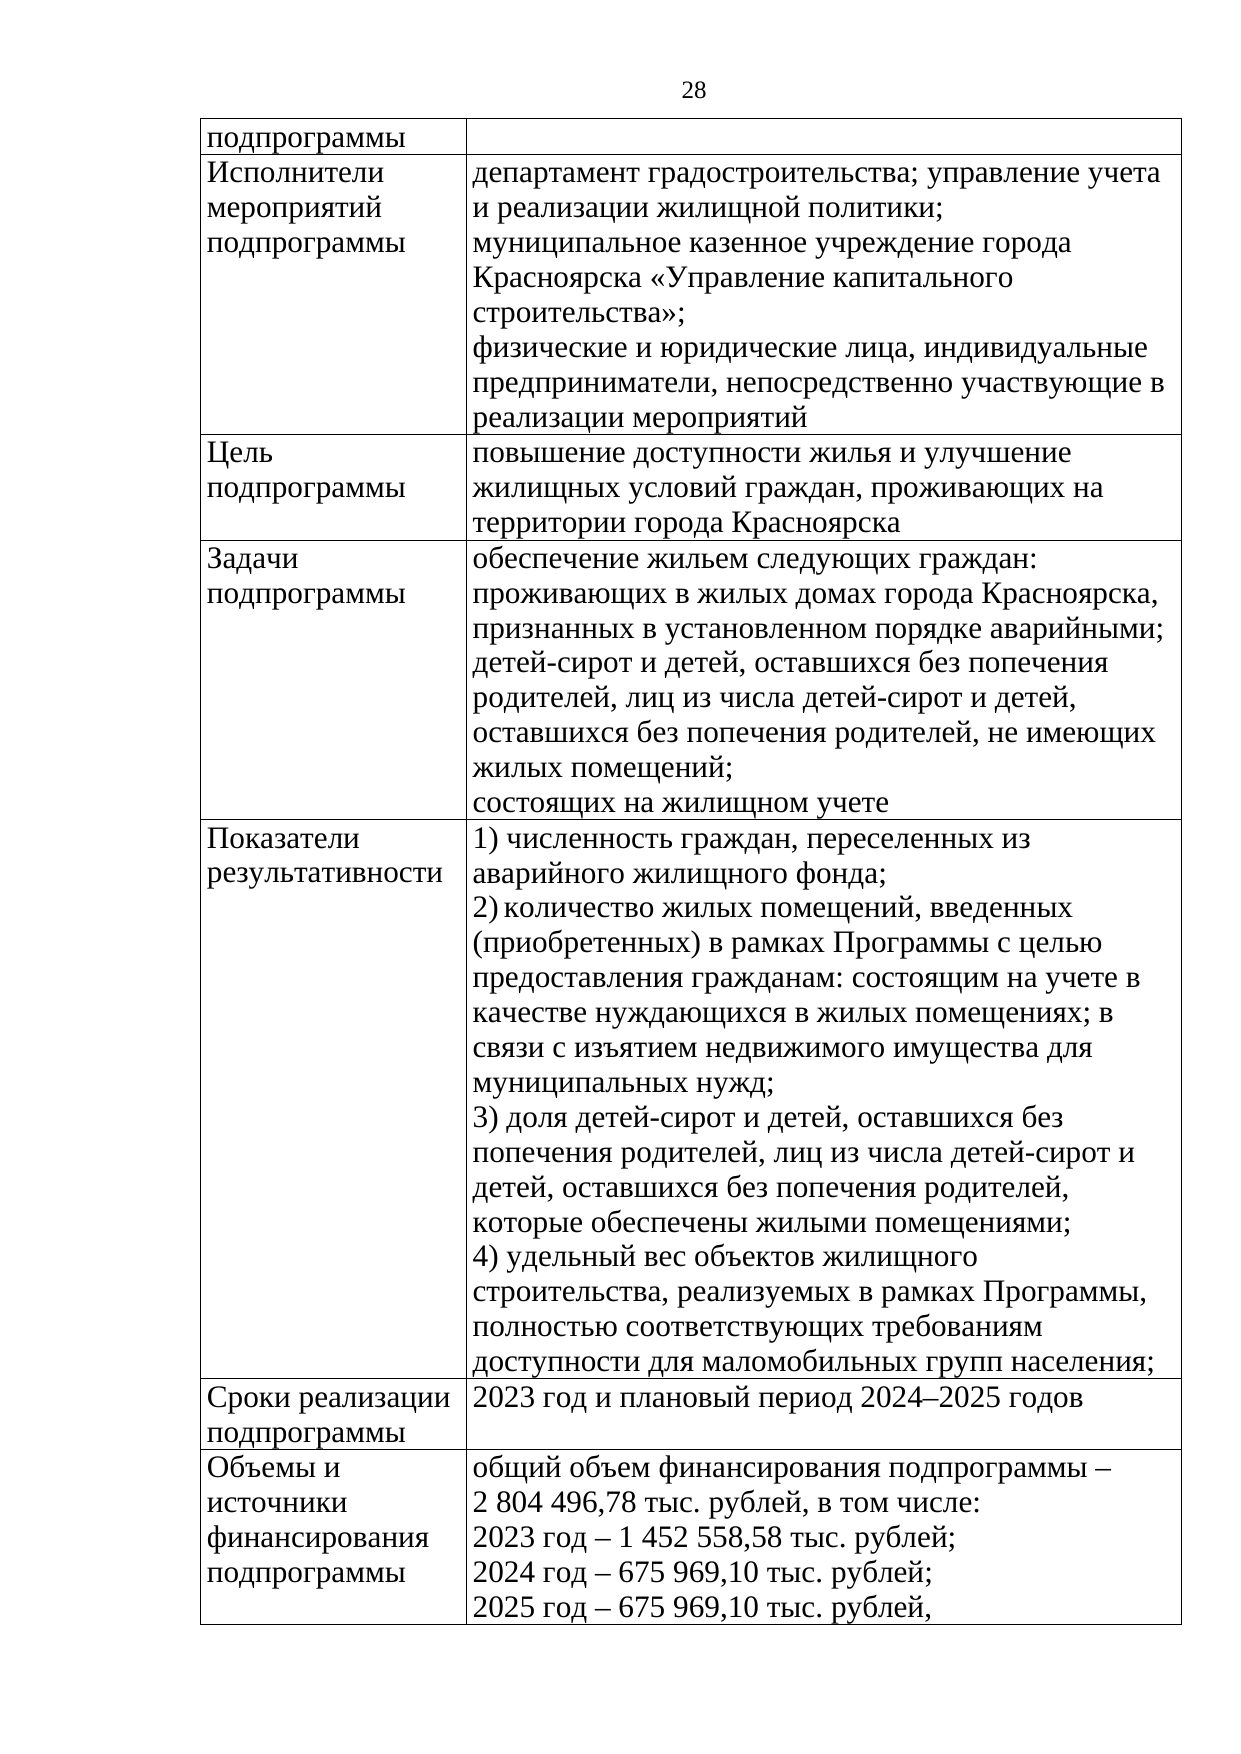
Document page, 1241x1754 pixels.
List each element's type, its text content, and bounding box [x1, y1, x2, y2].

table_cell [201, 1450, 466, 1624]
table_cell Сроки реализации подпрограммы [201, 1379, 466, 1449]
table_cell Цель подпрограммы [201, 435, 466, 539]
table_cell повышение доступности жилья и улучшение жилищных условий граждан, проживающих на территории города Красноярска [467, 435, 1181, 539]
table_cell Показатели результативности [201, 820, 466, 1378]
table_cell 2023 год и плановый период 2024–2025 годов [467, 1379, 1181, 1449]
table_cell 1) численность граждан, переселенных из аварийного жилищного фонда; 2) количество жилых помещений, введенных (приобретенных) в рамках Программы с целью предоставления гражданам: состоящим на учете в качестве нуждающихся в жилых помещениях; в связи с изъятием недвижимого имущества для муниципальных нужд; 3) доля детей-сирот и детей, оставшихся без попечения родителей, лиц из числа детей-сирот и детей, оставшихся без попечения родителей, которые обеспечены жилыми помещениями; 4) удельный вес объектов жилищного строительства, реализуемых в рамках Программы, полностью соответствующих требованиям доступности для маломобильных групп населения; [467, 820, 1181, 1378]
table_cell департамент градостроительства; управление учета и реализации жилищной политики; муниципальное казенное учреждение города Красноярска «Управление капитального строительства»; физические и юридические лица, индивидуальные предприниматели, непосредственно участвующие в реализации мероприятий [467, 155, 1181, 434]
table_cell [467, 1450, 1181, 1624]
table_cell обеспечение жильем следующих граждан: проживающих в жилых домах города Красноярска, признанных в установленном порядке аварийными; детей-сирот и детей, оставшихся без попечения родителей, лиц из числа детей-сирот и детей, оставшихся без попечения родителей, не имеющих жилых помещений; состоящих на жилищном учете [467, 541, 1181, 819]
table_cell Задачи подпрограммы [201, 541, 466, 819]
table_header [201, 119, 466, 154]
table_cell Исполнители мероприятий подпрограммы [201, 155, 466, 434]
table_header «Дом» [467, 119, 1181, 154]
